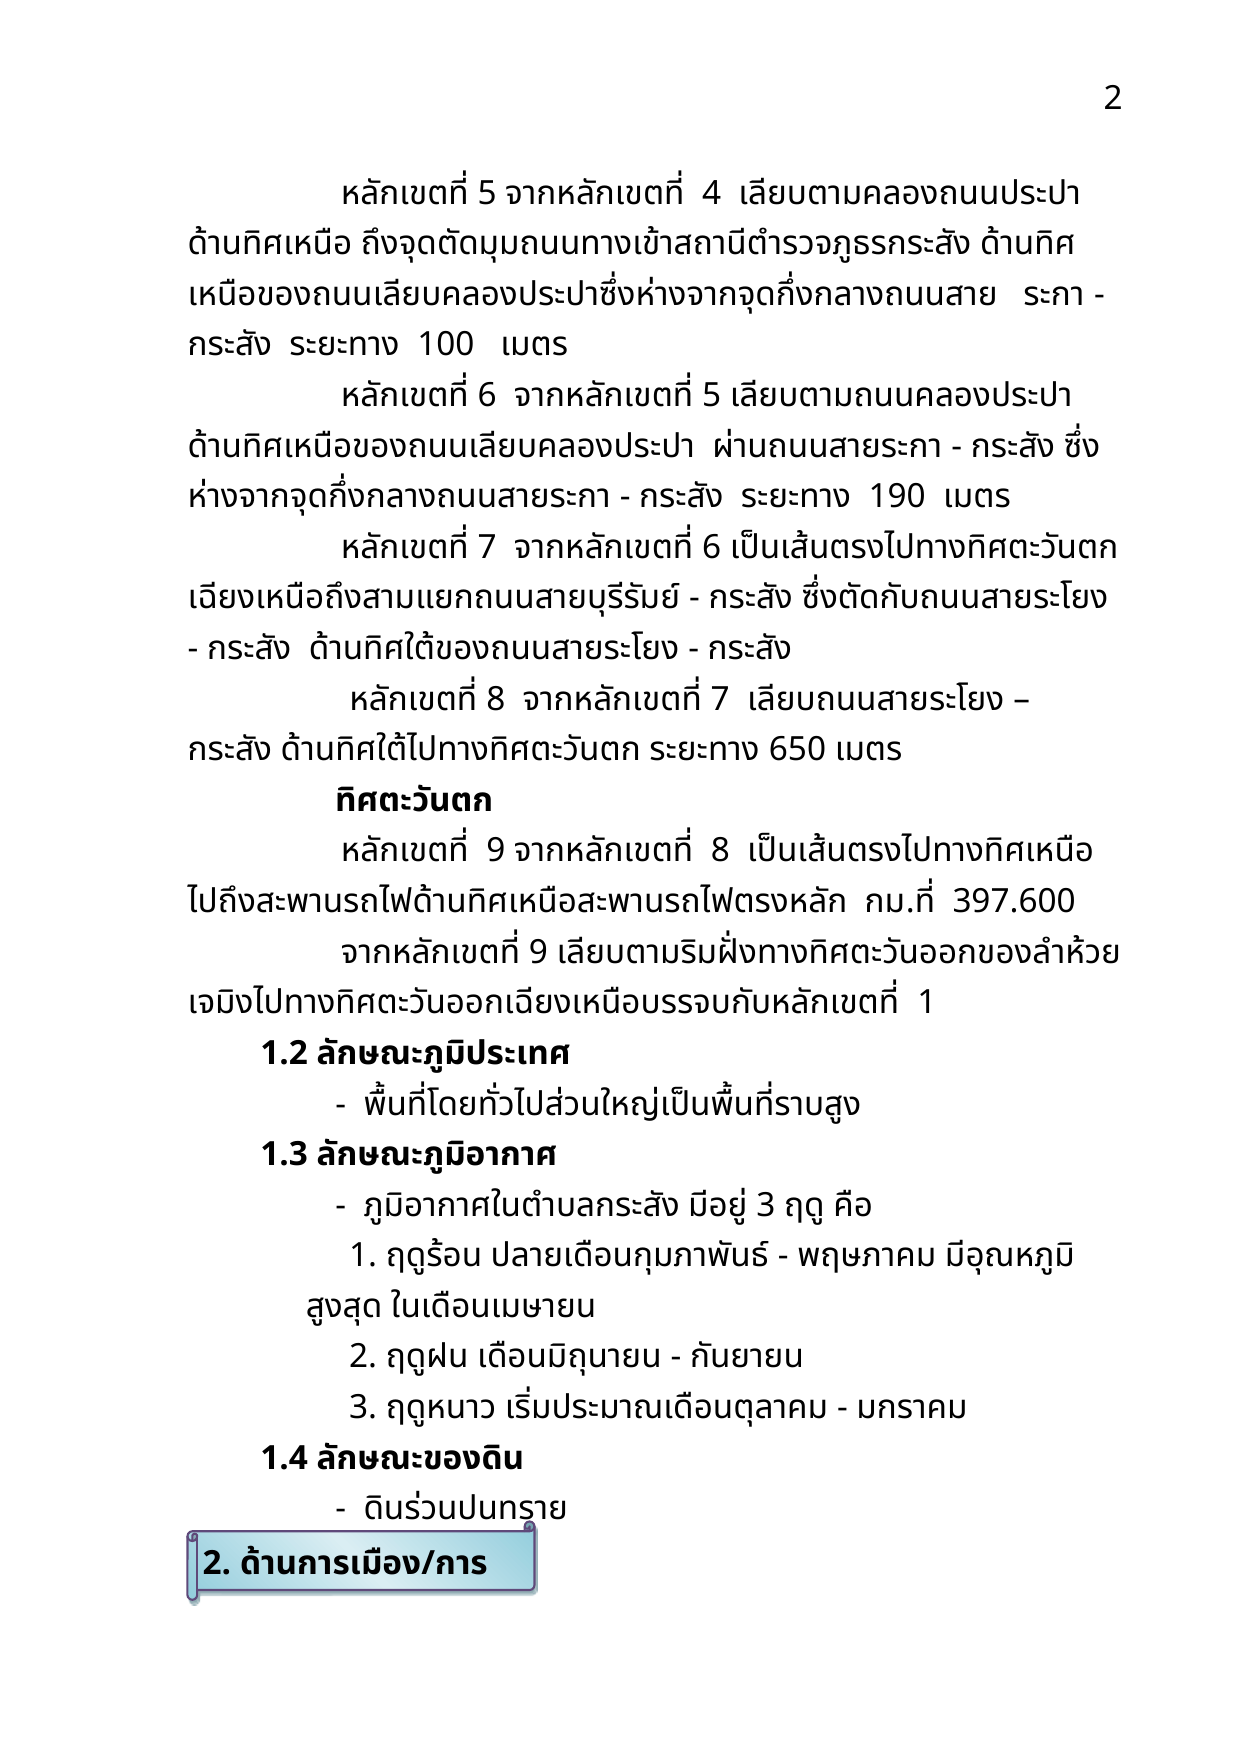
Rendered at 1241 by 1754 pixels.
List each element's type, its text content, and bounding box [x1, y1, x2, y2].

list จากหลักเขตที่ 9 เลียบตามริมฝั่งทางทิศตะวันออกของลำห้วยเจมิงไปทางทิศตะวันออกเฉียงเหนือบรรจบกับหลักเขตที่ 1 [187, 927, 1122, 1029]
text 1.4 ลักษณะของดิน [187, 1433, 1122, 1484]
list หลักเขตที่ 7 จากหลักเขตที่ 6 เป็นเส้นตรงไปทางทิศตะวันตกเฉียงเหนือถึงสามแยกถนนสายบุรีรัมย์ - กระสัง ซึ่งตัดกับถนนสายระโยง - กระสัง ด้านทิศใต้ของถนนสายระโยง - กระสัง [187, 523, 1122, 674]
text - ภูมิอากาศในตำบลกระสัง มีอยู่ 3 ฤดู คือ [187, 1181, 1122, 1231]
list หลักเขตที่ 6 จากหลักเขตที่ 5 เลียบตามถนนคลองประปาด้านทิศเหนือของถนนเลียบคลองประปา ผ่านถนนสายระกา - กระสัง ซึ่งห่างจากจุดกึ่งกลางถนนสายระกา - กระสัง ระยะทาง 190 เมตร [187, 371, 1122, 523]
list หลักเขตที่ 9 จากหลักเขตที่ 8 เป็นเส้นตรงไปทางทิศเหนือไปถึงสะพานรถไฟด้านทิศเหนือสะพานรถไฟตรงหลัก กม.ที่ 397.600 [187, 826, 1122, 927]
text 3. ฤดูหนาว เริ่มประมาณเดือนตุลาคม - มกราคม [306, 1383, 1122, 1433]
list หลักเขตที่ 8 จากหลักเขตที่ 7 เลียบถนนสายระโยง – กระสัง ด้านทิศใต้ไปทางทิศตะวันตก ระยะทาง 650 เมตร [187, 674, 1122, 776]
text - ดินร่วนปนทราย [260, 1484, 1122, 1535]
text 2. ฤดูฝน เดือนมิถุนายน - กันยายน [306, 1332, 1122, 1383]
text 1.2 ลักษณะภูมิประเทศ [187, 1029, 1122, 1079]
list หลักเขตที่ 5 จากหลักเขตที่ 4 เลียบตามคลองถนนประปาด้านทิศเหนือ ถึงจุดตัดมุมถนนทางเข้าสถานีตำรวจภูธรกระสัง ด้านทิศเหนือของถนนเลียบคลองประปาซึ่งห่างจากจุดกึ่งกลางถนนสาย ระกา - กระสัง ระยะทาง 100 เมตร [187, 168, 1122, 371]
text 1.3 ลักษณะภูมิอากาศ [187, 1130, 1122, 1181]
text ทิศตะวันตก [187, 776, 1122, 826]
text 1. ฤดูร้อน ปลายเดือนกุมภาพันธ์ - พฤษภาคม มีอุณหภูมิสูงสุด ในเดือนเมษายน [306, 1231, 1122, 1332]
text - พื้นที่โดยทั่วไปส่วนใหญ่เป็นพื้นที่ราบสูง [260, 1079, 1122, 1130]
